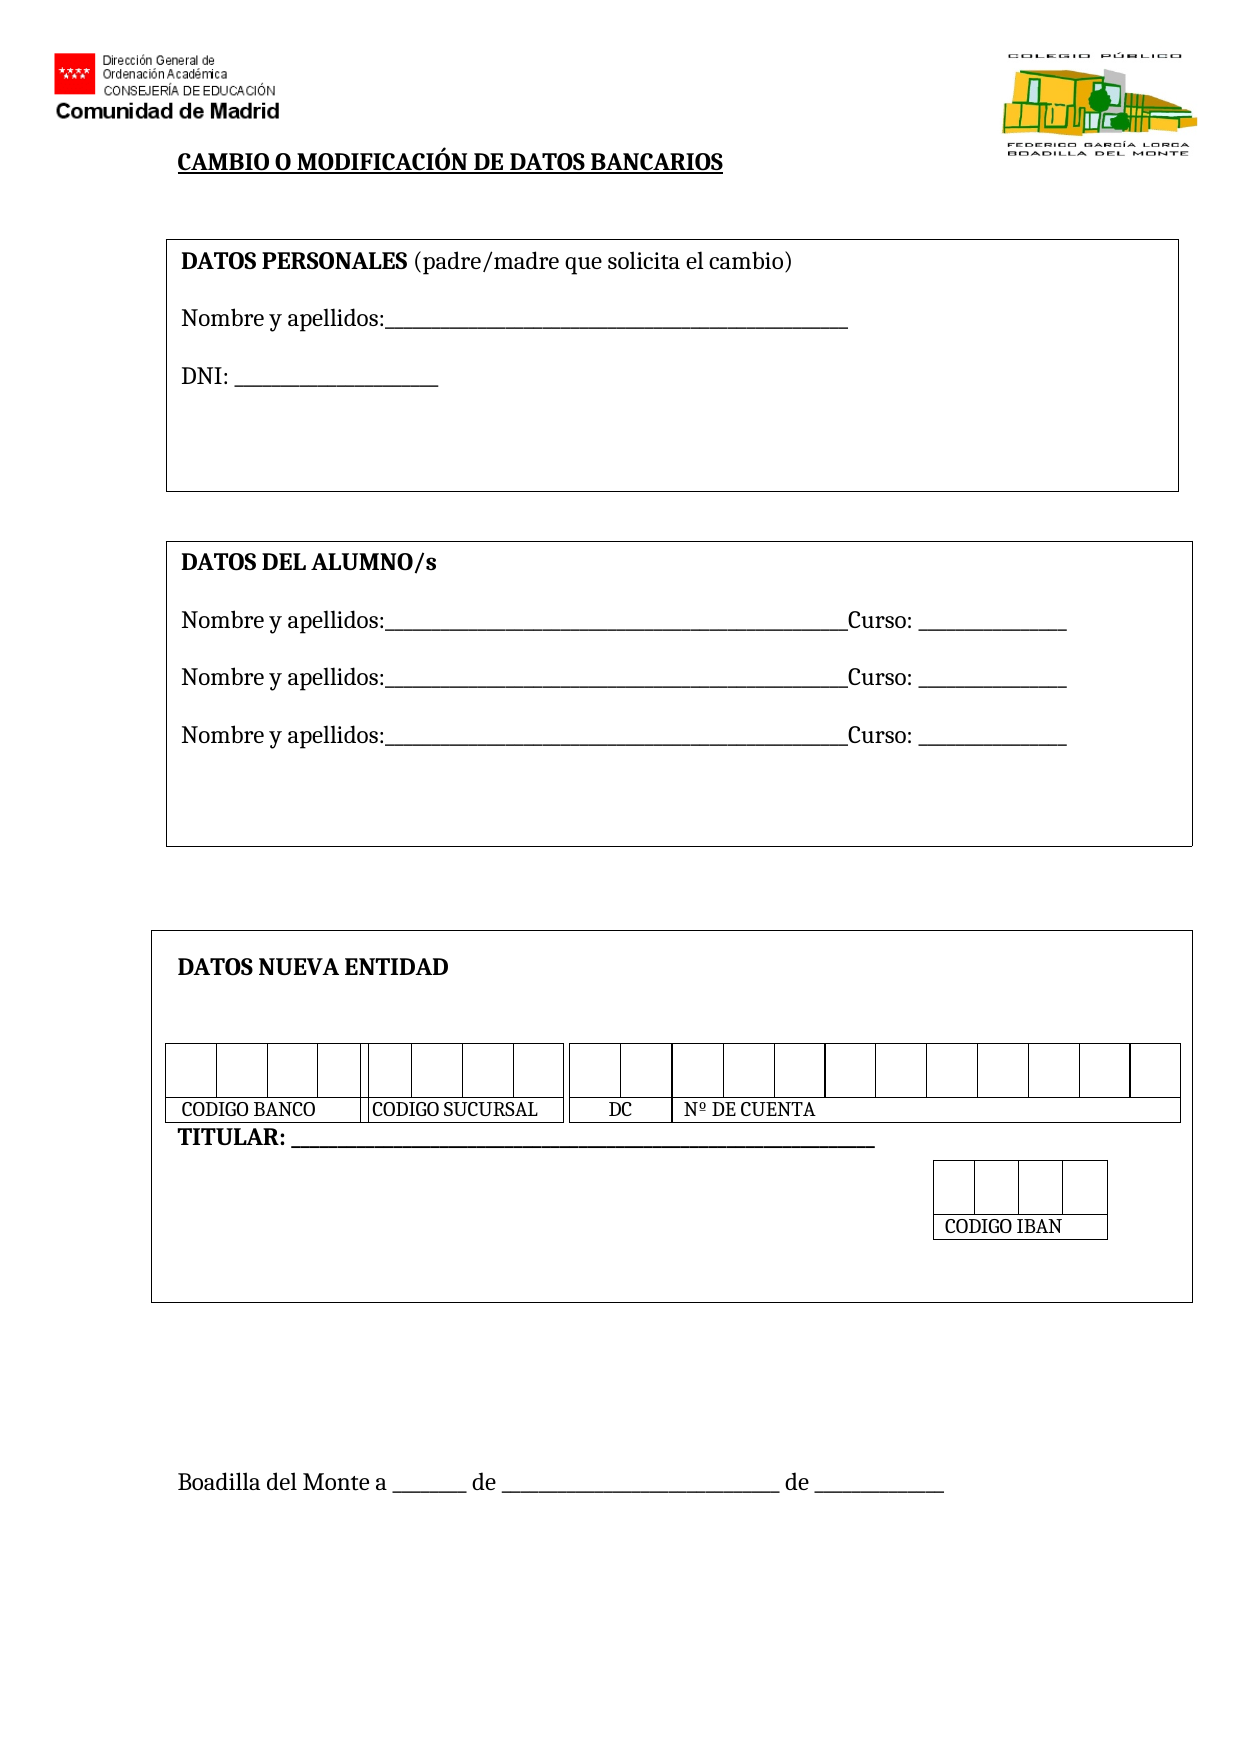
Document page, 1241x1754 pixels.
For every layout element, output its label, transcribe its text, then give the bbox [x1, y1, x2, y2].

table_header [268, 1044, 317, 1097]
table_header [514, 1044, 563, 1097]
table_header [361, 1044, 411, 1097]
text Boadilla del Monte a ________ de ______________________________ de ______________ [177, 1468, 1063, 1497]
table_header [621, 1044, 671, 1097]
text CAMBIO O MODIFICACIÓN DE DATOS BANCARIOS [177, 148, 1063, 176]
table_header [826, 1044, 875, 1097]
picture [990, 46, 1198, 162]
table_header [1080, 1044, 1129, 1097]
picture [42, 46, 285, 128]
table_cell Nº DE CUENTA [673, 1098, 1180, 1122]
text DATOS NUEVA ENTIDAD [177, 953, 1063, 981]
table_header [570, 1044, 620, 1097]
table_header [1019, 1161, 1062, 1213]
table_cell DC [570, 1098, 671, 1122]
table_header [217, 1044, 267, 1097]
table_header [166, 1044, 216, 1097]
table_cell CODIGO IBAN [934, 1215, 1107, 1238]
table_header [1131, 1044, 1180, 1097]
text TITULAR: _______________________________________________________________ [177, 1068, 1063, 1152]
table_header [318, 1044, 360, 1097]
table_cell CODIGO SUCURSAL [361, 1098, 563, 1122]
table_header [724, 1044, 774, 1097]
table_header [975, 1161, 1018, 1213]
table_header [876, 1044, 926, 1097]
table_header [412, 1044, 462, 1097]
table_header [927, 1044, 977, 1097]
table_cell CODIGO BANCO [166, 1098, 360, 1122]
table_header [934, 1161, 974, 1213]
table_header [1029, 1044, 1079, 1097]
table_header [775, 1044, 824, 1097]
table_header [463, 1044, 513, 1097]
table_header [1063, 1161, 1107, 1213]
table_header [978, 1044, 1028, 1097]
table_header [673, 1044, 723, 1097]
